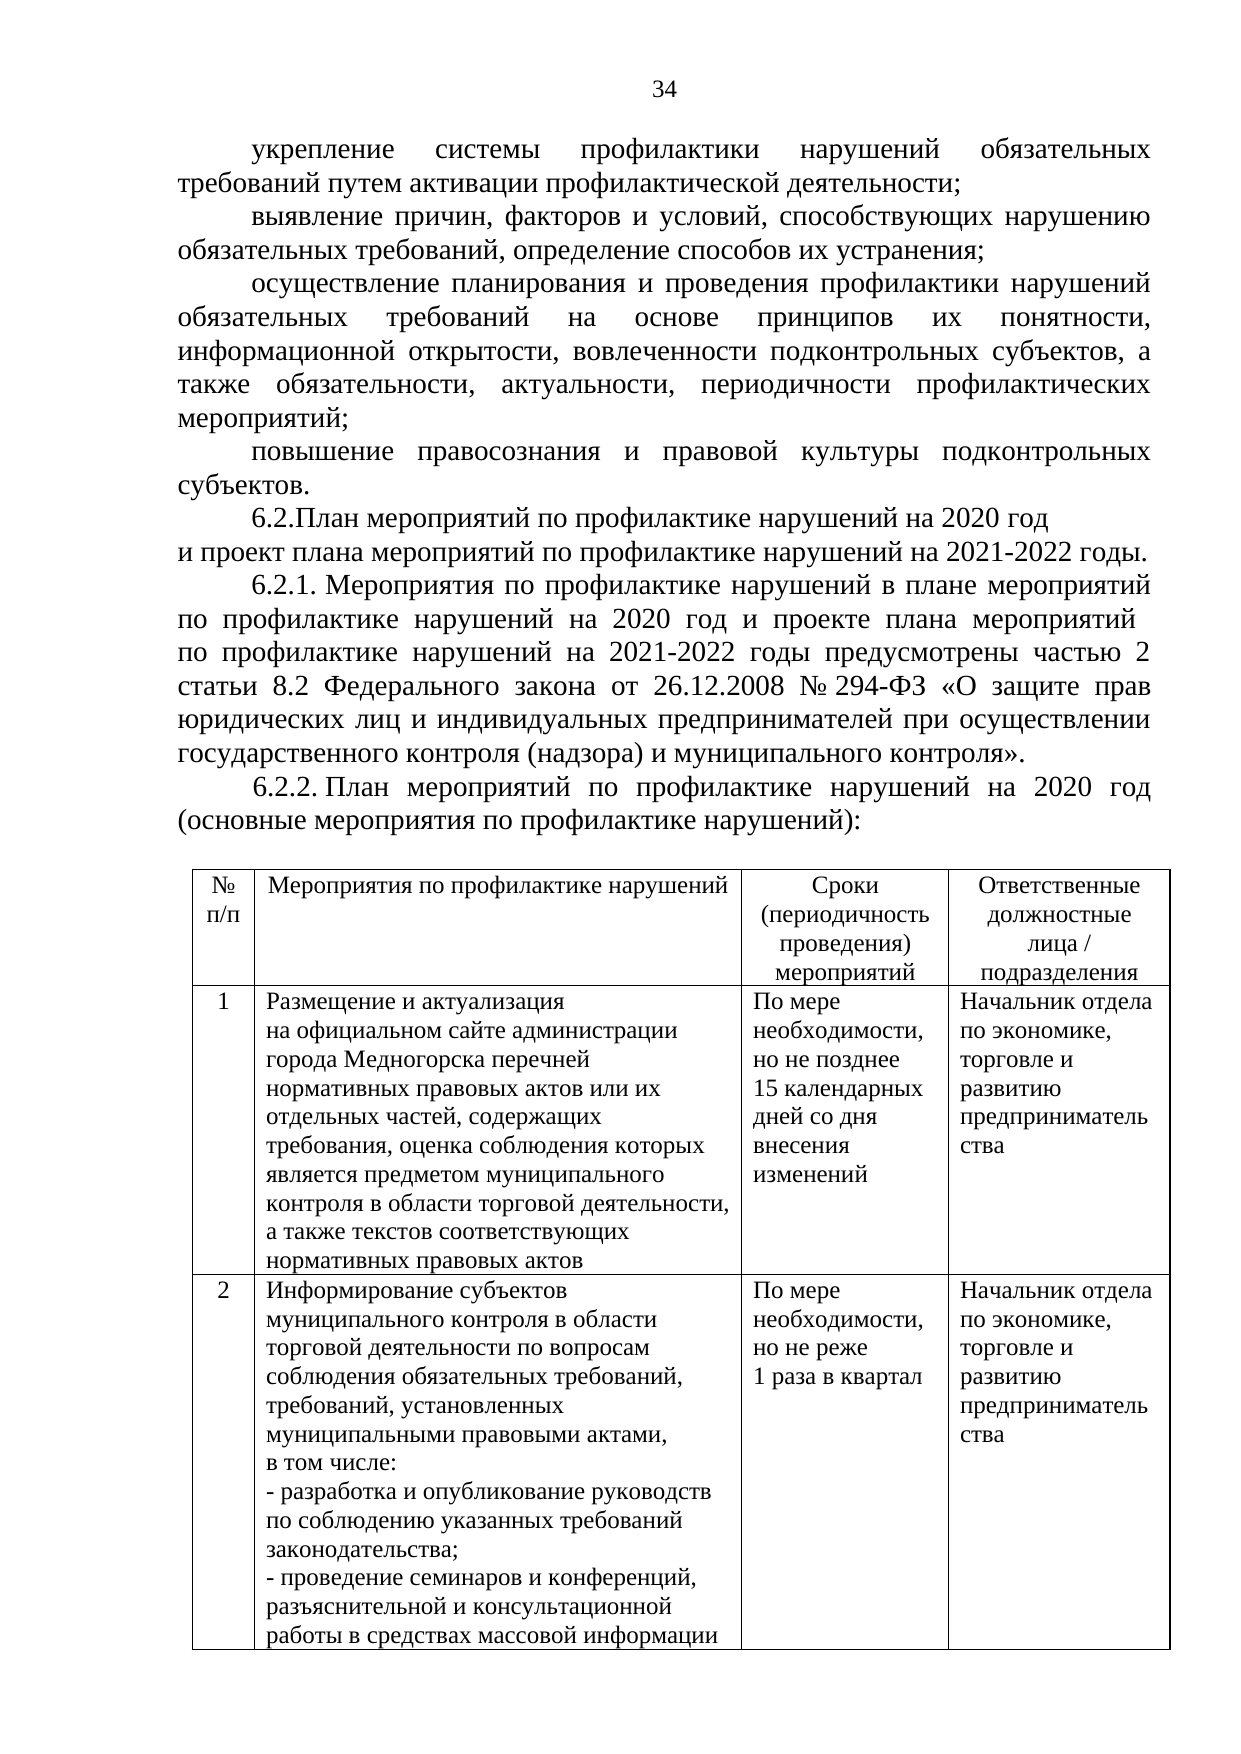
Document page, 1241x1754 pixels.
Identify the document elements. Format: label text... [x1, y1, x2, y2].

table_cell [949, 1275, 1169, 1649]
list осуществление планирования и проведения профилактики нарушений обязательных требований на основе принципов их понятности, информационной открытости, вовлеченности подконтрольных субъектов, а также обязательности, актуальности, периодичности профилактических мероприятий; [177, 266, 1152, 433]
table_header Мероприятия по профилактике нарушений [255, 870, 741, 985]
table_header Ответственные должностные лица / подразделения [949, 870, 1169, 985]
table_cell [255, 1275, 741, 1649]
table_header Сроки (периодичность проведения) мероприятий [742, 870, 948, 985]
table_cell 2 [193, 1275, 254, 1649]
list повышение правосознания и правовой культуры подконтрольных субъектов. [177, 433, 1152, 500]
list Мероприятия по профилактике нарушений в плане мероприятий по профилактике нарушений на 2020 год и проекте плана мероприятий по профилактике нарушений на 2021-2022 годы предусмотрены частью 2 статьи 8.2 Федерального закона от 26.12.2008 № 294-ФЗ «О защите прав юридических лиц и индивидуальных предпринимателей при осуществлении государственного контроля (надзора) и муниципального контроля». [177, 567, 1152, 769]
table_cell Начальник отдела по экономике, торговле и развитию предпринимательства [949, 986, 1169, 1274]
table_cell По мере необходимости, но не позднее 15 календарных дней со дня внесения изменений [742, 986, 948, 1274]
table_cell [742, 1275, 948, 1649]
table_header № п/п [193, 870, 254, 985]
list План мероприятий по профилактике нарушений на 2020 год (основные мероприятия по профилактике нарушений): [177, 769, 1152, 836]
table_cell 1 [193, 986, 254, 1274]
list укрепление системы профилактики нарушений обязательных требований путем активации профилактической деятельности; [177, 131, 1152, 198]
list выявление причин, факторов и условий, способствующих нарушению обязательных требований, определение способов их устранения; [177, 198, 1152, 266]
table_cell Размещение и актуализация на официальном сайте администрации города Медногорска перечней нормативных правовых актов или их отдельных частей, содержащих требования, оценка соблюдения которых является предметом муниципального контроля в области торговой деятельности, а также текстов соответствующих нормативных правовых актов [255, 986, 741, 1274]
list План мероприятий по профилактике нарушений на 2020 год и проект плана мероприятий по профилактике нарушений на 2021-2022 годы. [177, 500, 1152, 567]
